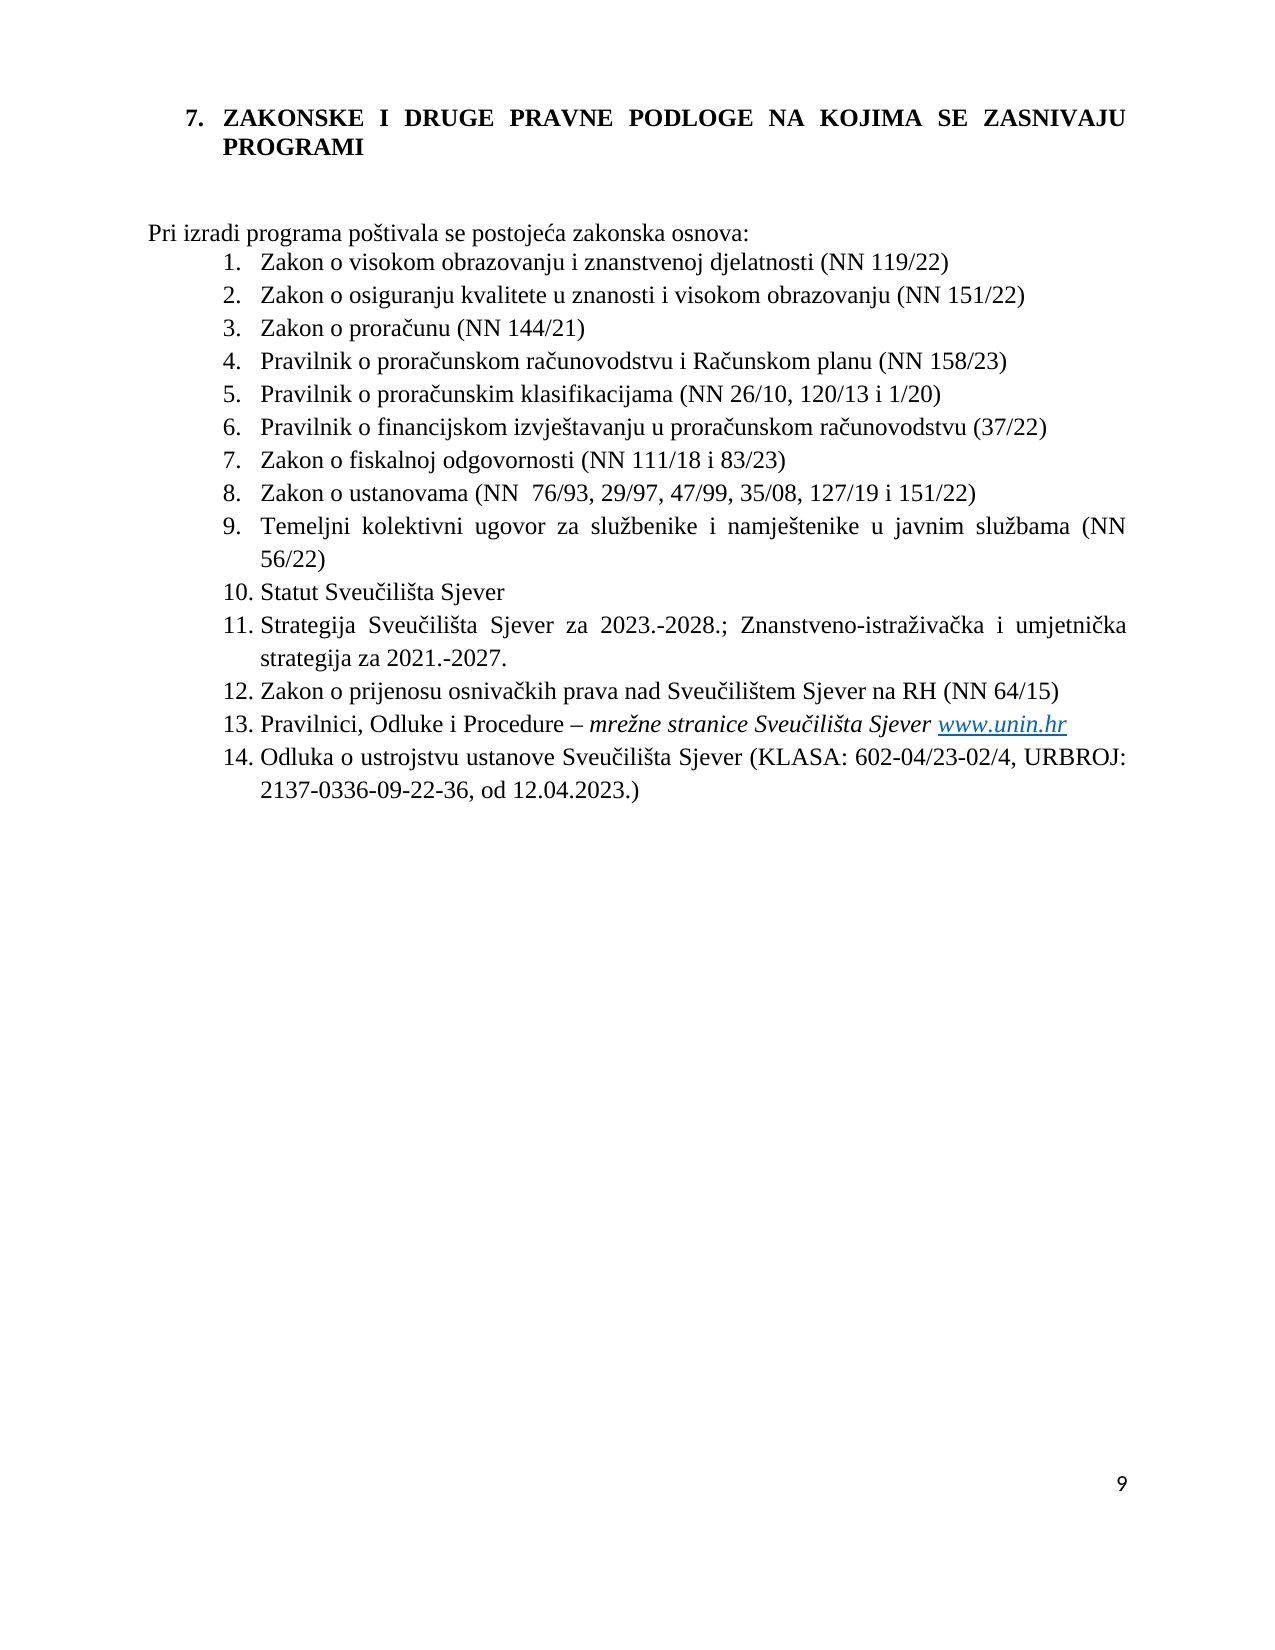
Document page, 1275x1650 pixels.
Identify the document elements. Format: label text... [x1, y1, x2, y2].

list Pravilnik o proračunskim klasifikacijama (NN 26/10, 120/13 i 1/20) [223, 379, 1127, 408]
list Zakon o proračunu (NN 144/21) [223, 313, 1127, 342]
list Temeljni kolektivni ugovor za službenike i namještenike u javnim službama (NN 56/22) [223, 511, 1127, 573]
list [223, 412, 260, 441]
list Pravilnik o proračunskom računovodstvu i Računskom planu (NN 158/23) [223, 346, 1127, 375]
list Pravilnici, Odluke i Procedure – mrežne stranice Sveučilišta Sjever www.unin.hr [223, 709, 1127, 738]
list Odluka o ustrojstvu ustanove Sveučilišta Sjever (KLASA: 602-04/23-02/4, URBROJ: 2137-0336-09-22-36, od 12.04.2023.) [223, 742, 1127, 804]
list Statut Sveučilišta Sjever [223, 577, 1127, 606]
list Zakon o ustanovama (NN 76/93, 29/97, 47/99, 35/08, 127/19 i 151/22) [223, 478, 1127, 507]
list Zakonske i druge pravne podloge na kojima se zasnivaju programi [185, 103, 1127, 161]
list Zakon o visokom obrazovanju i znanstvenoj djelatnosti (NN 119/22) [223, 247, 1127, 276]
list Zakon o osiguranju kvalitete u znanosti i visokom obrazovanju (NN 151/22) [223, 280, 1127, 309]
list Zakon o prijenosu osnivačkih prava nad Sveučilištem Sjever na RH (NN 64/15) [223, 676, 1127, 705]
text Pri izradi programa poštivala se postojeća zakonska osnova: [148, 218, 1127, 247]
list Strategija Sveučilišta Sjever za 2023.-2028.; Znanstveno-istraživačka i umjetnička strategija za 2021.-2027. [223, 610, 1127, 672]
list Zakon o fiskalnoj odgovornosti (NN 111/18 i 83/23) [223, 445, 1127, 474]
